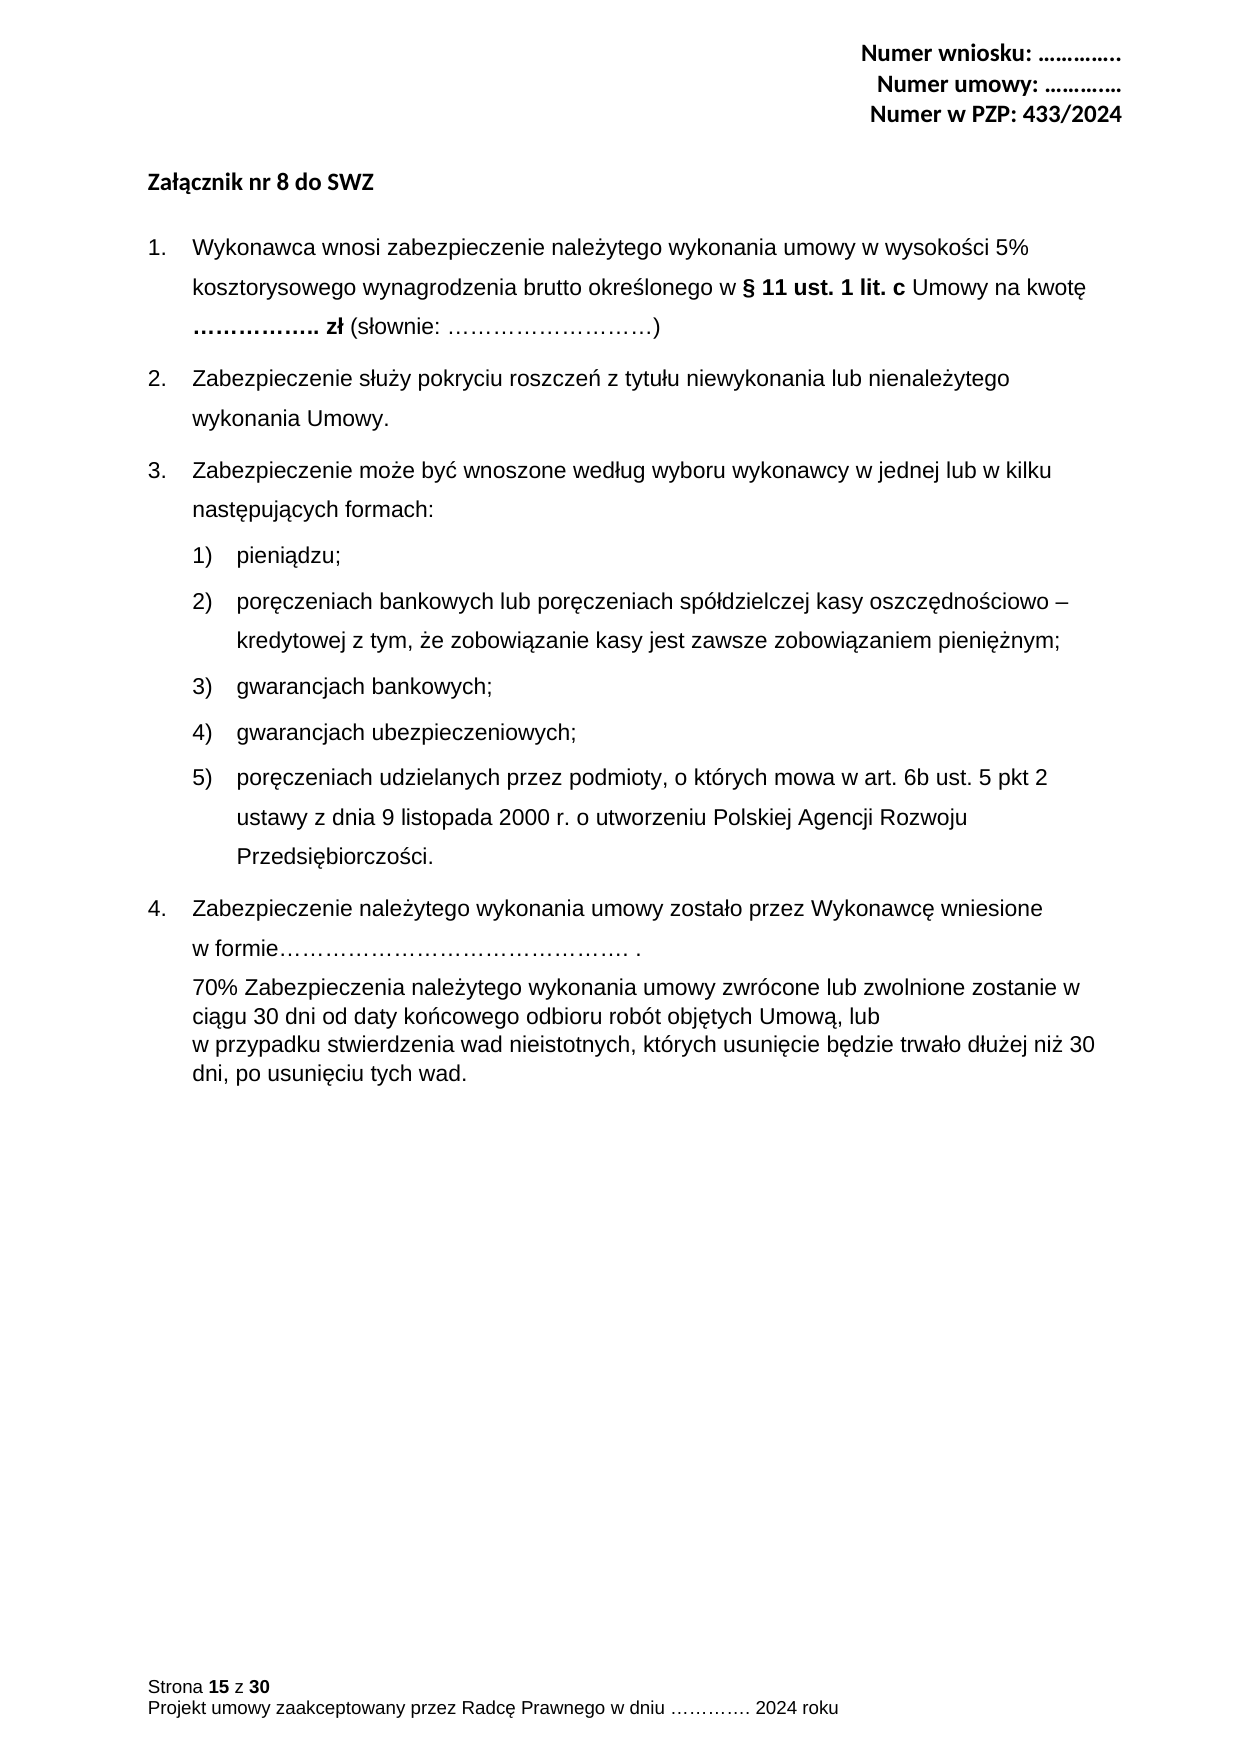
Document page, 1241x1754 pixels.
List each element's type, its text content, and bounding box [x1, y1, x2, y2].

text 5) poręczeniach udzielanych przez podmioty, o których mowa w art. 6b ust. 5 pkt 2 ustawy z dnia 9 listopada 2000 r. o utworzeniu Polskiej Agencji Rozwoju Przedsiębiorczości. [192, 764, 1122, 869]
text 4) gwarancjach ubezpieczeniowych; [192, 718, 1122, 745]
list Zabezpieczenie może być wnoszone według wyboru wykonawcy w jednej lub w kilku następujących formach: [148, 457, 1122, 522]
list Zabezpieczenie należytego wykonania umowy zostało przez Wykonawcę wniesione w formie………………………………………. . [148, 895, 1122, 961]
text 3) gwarancjach bankowych; [192, 673, 1122, 699]
list Zabezpieczenie służy pokryciu roszczeń z tytułu niewykonania lub nienależytego wykonania Umowy. [148, 365, 1122, 431]
text 1) pieniądzu; [192, 542, 1122, 568]
text 70% Zabezpieczenia należytego wykonania umowy zwrócone lub zwolnione zostanie w ciągu 30 dni od daty końcowego odbioru robót objętych Umową, lub w przypadku stwierdzenia wad nieistotnych, których usunięcie będzie trwało dłużej niż 30 dni, po usunięciu tych wad. [192, 974, 1122, 1086]
text 2) poręczeniach bankowych lub poręczeniach spółdzielczej kasy oszczędnościowo – kredytowej z tym, że zobowiązanie kasy jest zawsze zobowiązaniem pieniężnym; [192, 588, 1122, 653]
list Wykonawca wnosi zabezpieczenie należytego wykonania umowy w wysokości 5% kosztorysowego wynagrodzenia brutto określonego w § 11 ust. 1 lit. c Umowy na kwotę …………….. zł (słownie: ………………………) [148, 234, 1122, 339]
